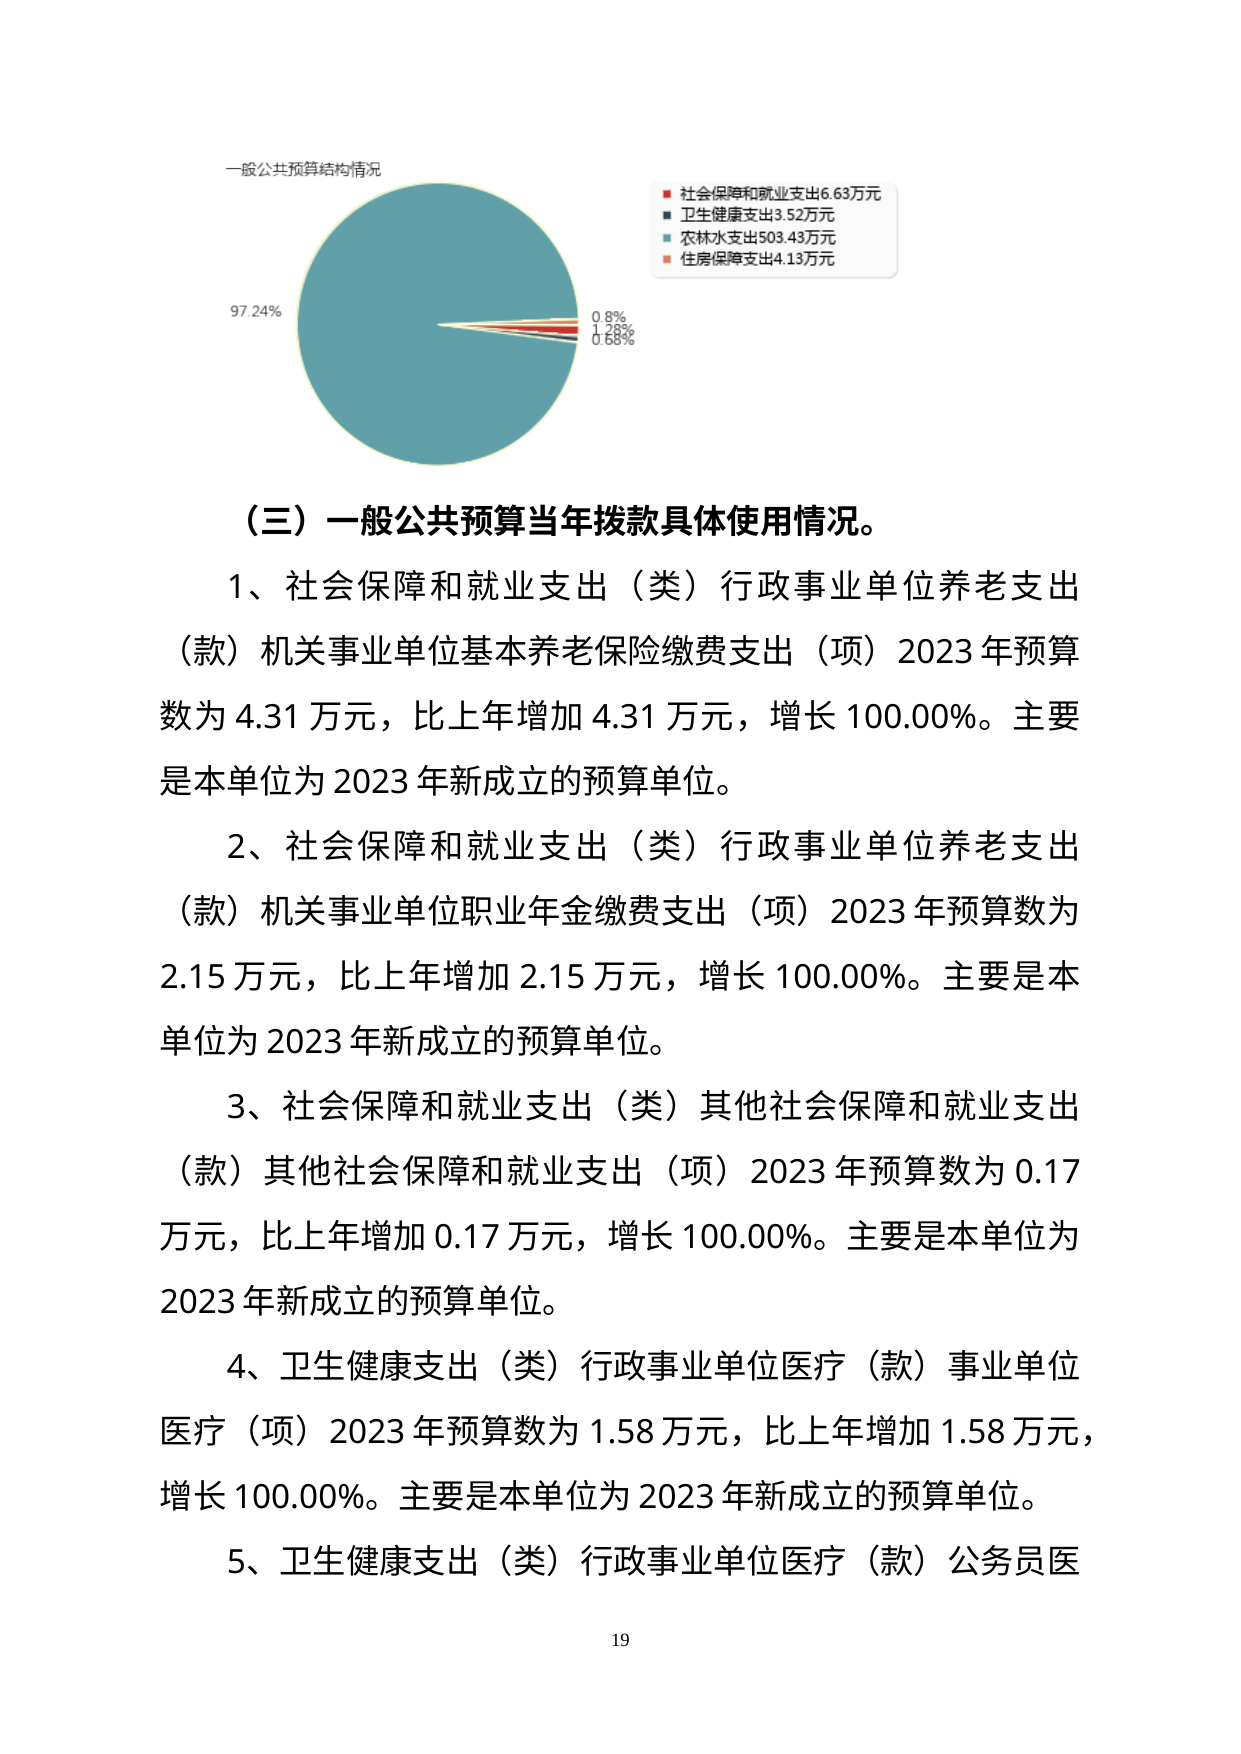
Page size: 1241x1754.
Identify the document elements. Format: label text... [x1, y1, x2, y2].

text 2、社会保障和就业支出（类）行政事业单位养老支出（款）机关事业单位职业年金缴费支出（项）2023年预算数为2.15万元，比上年增加2.15万元，增长100.00%。主要是本单位为2023年新成立的预算单位。 [159, 812, 1081, 1072]
text （三）一般公共预算当年拨款具体使用情况。 [159, 487, 1081, 552]
picture [226, 161, 932, 487]
text 1、社会保障和就业支出（类）行政事业单位养老支出（款）机关事业单位基本养老保险缴费支出（项）2023年预算数为4.31万元，比上年增加4.31万元，增长100.00%。主要是本单位为2023年新成立的预算单位。 [159, 552, 1081, 812]
text 4、卫生健康支出（类）行政事业单位医疗（款）事业单位医疗（项）2023年预算数为1.58万元，比上年增加1.58万元，增长100.00%。主要是本单位为2023年新成立的预算单位。 [159, 1332, 1081, 1527]
text 3、社会保障和就业支出（类）其他社会保障和就业支出（款）其他社会保障和就业支出（项）2023年预算数为0.17万元，比上年增加0.17万元，增长100.00%。主要是本单位为2023年新成立的预算单位。 [159, 1072, 1081, 1332]
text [159, 1527, 1081, 1592]
